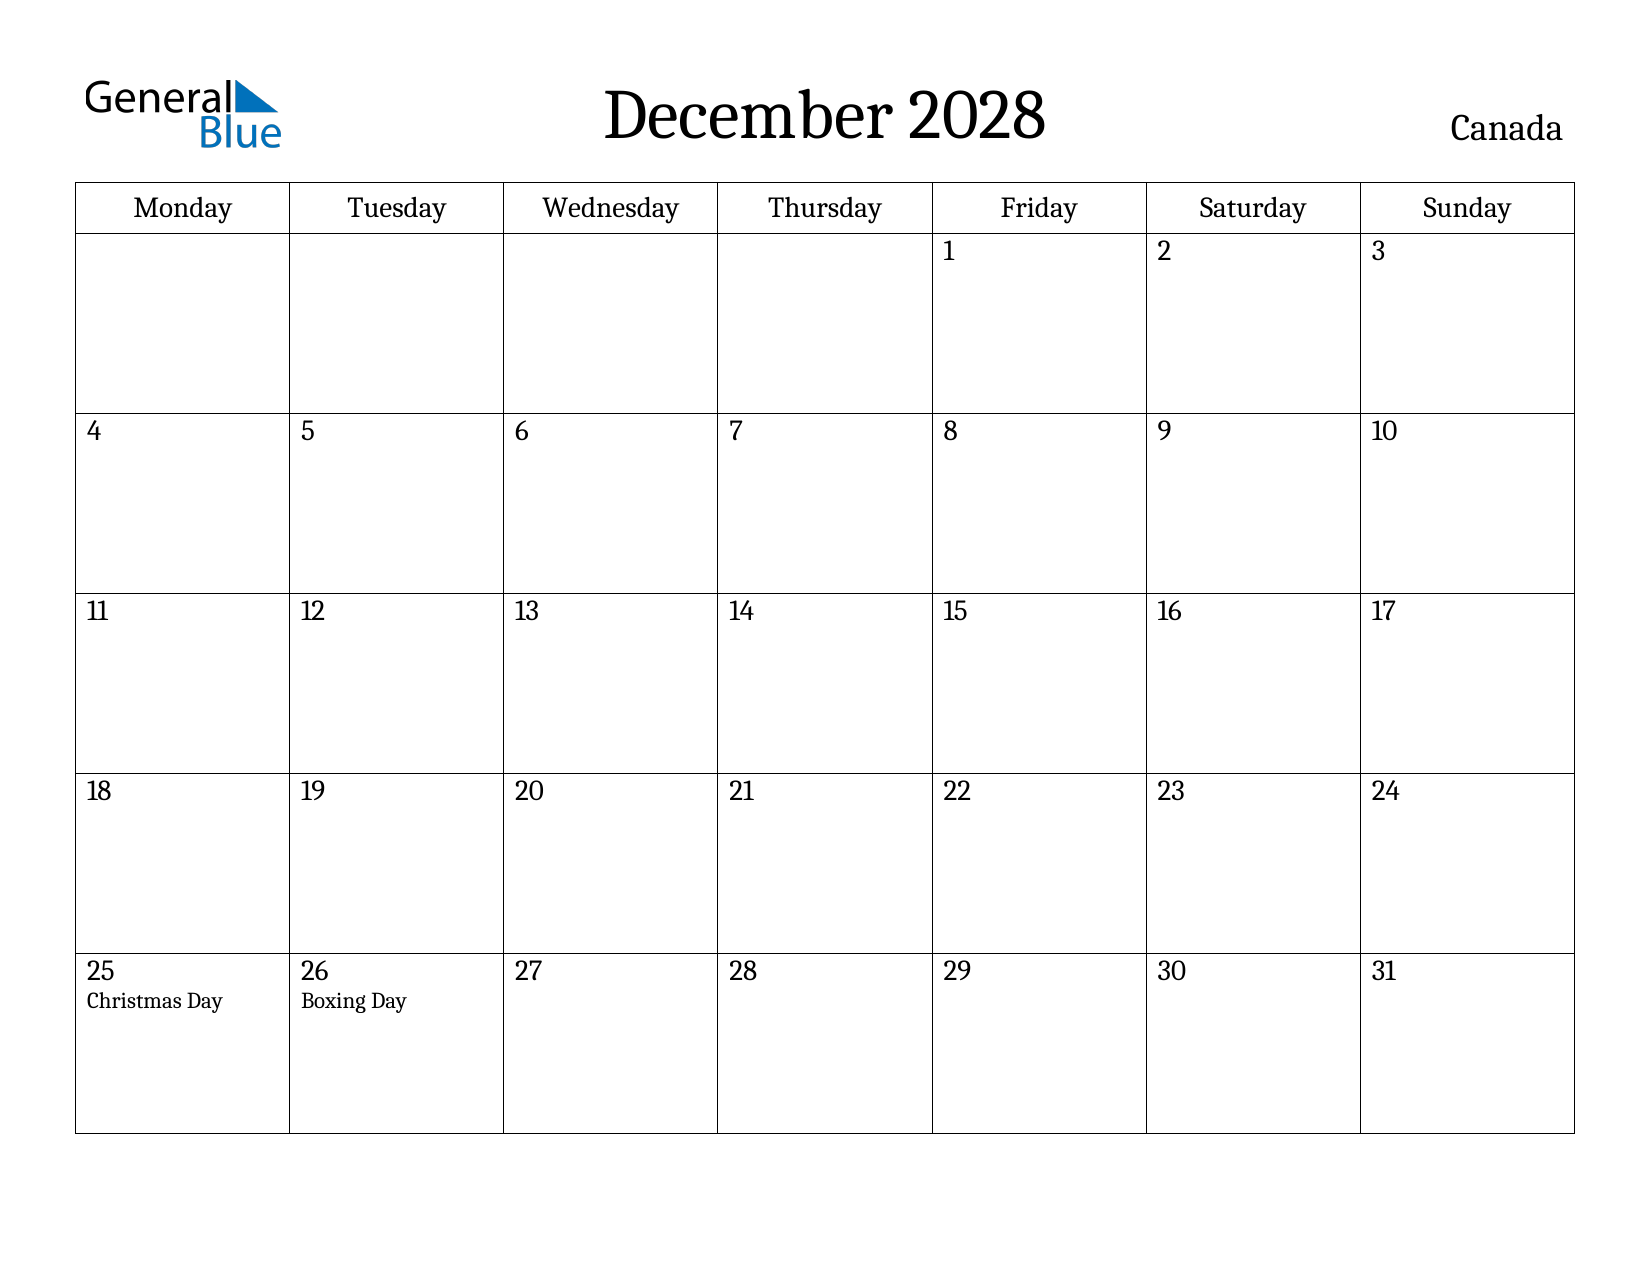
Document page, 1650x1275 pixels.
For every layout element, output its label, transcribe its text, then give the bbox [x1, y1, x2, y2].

table_cell 11 [76, 594, 289, 627]
table_cell [290, 627, 503, 773]
table_cell [504, 988, 717, 1133]
table_cell [76, 627, 289, 773]
table_cell 30 [1147, 954, 1360, 987]
table_cell [290, 808, 503, 953]
table_header [76, 75, 503, 182]
table_cell 18 [76, 774, 289, 807]
table_cell 29 [933, 954, 1146, 987]
table_cell Thursday [718, 183, 932, 233]
table_cell 5 [290, 414, 503, 447]
table_cell 6 [504, 414, 717, 447]
table_cell 10 [1361, 414, 1574, 447]
table_cell [76, 234, 289, 267]
table_cell 15 [933, 594, 1146, 627]
table_cell [1147, 448, 1360, 593]
table_cell [718, 988, 932, 1133]
table_cell [718, 267, 932, 413]
table_cell Christmas Day [76, 988, 289, 1133]
table_cell 17 [1361, 594, 1574, 627]
table_cell 26 [290, 954, 503, 987]
table_cell [1361, 627, 1574, 773]
table_cell [76, 808, 289, 953]
table_cell Wednesday [504, 183, 717, 233]
table_cell [1147, 808, 1360, 953]
table_cell [718, 808, 932, 953]
table_cell [1361, 448, 1574, 593]
table_cell 27 [504, 954, 717, 987]
table_cell [1147, 988, 1360, 1133]
table_cell Sunday [1361, 183, 1574, 233]
table_cell Monday [76, 183, 289, 233]
table_cell [718, 448, 932, 593]
table_cell 1 [933, 234, 1146, 267]
table_cell [933, 448, 1146, 593]
table_cell 28 [718, 954, 932, 987]
table_cell 19 [290, 774, 503, 807]
table_cell 20 [504, 774, 717, 807]
table_cell [1361, 808, 1574, 953]
table_cell 2 [1147, 234, 1360, 267]
table_cell [718, 627, 932, 773]
table_cell [1361, 988, 1574, 1133]
table_cell Friday [933, 183, 1146, 233]
table_cell [290, 234, 503, 267]
table_cell 13 [504, 594, 717, 627]
table_cell Saturday [1147, 183, 1360, 233]
table_cell 3 [1361, 234, 1574, 267]
table_cell [504, 234, 717, 267]
picture [86, 80, 281, 148]
table_cell [76, 448, 289, 593]
table_cell 16 [1147, 594, 1360, 627]
table_cell Boxing Day [290, 988, 503, 1133]
table_cell [1147, 267, 1360, 413]
table_cell [933, 627, 1146, 773]
table_cell 21 [718, 774, 932, 807]
table_cell [504, 808, 717, 953]
table_cell Tuesday [290, 183, 503, 233]
table_cell [718, 234, 932, 267]
table_cell 4 [76, 414, 289, 447]
table_cell 31 [1361, 954, 1574, 987]
table_cell [504, 627, 717, 773]
table_header Canada [1146, 75, 1574, 182]
table_cell [504, 448, 717, 593]
table_cell 22 [933, 774, 1146, 807]
table_cell 12 [290, 594, 503, 627]
table_cell [933, 267, 1146, 413]
table_cell [76, 267, 289, 413]
table_cell 24 [1361, 774, 1574, 807]
table_cell 14 [718, 594, 932, 627]
table_cell [1361, 267, 1574, 413]
table_cell [504, 267, 717, 413]
table_cell [933, 988, 1146, 1133]
table_cell 9 [1147, 414, 1360, 447]
table_cell 23 [1147, 774, 1360, 807]
table_cell [290, 448, 503, 593]
table_header December 2028 [504, 75, 1146, 182]
table_cell [290, 267, 503, 413]
table_cell [933, 808, 1146, 953]
table_cell 25 [76, 954, 289, 987]
table_cell [1147, 627, 1360, 773]
table_cell 8 [933, 414, 1146, 447]
table_cell 7 [718, 414, 932, 447]
